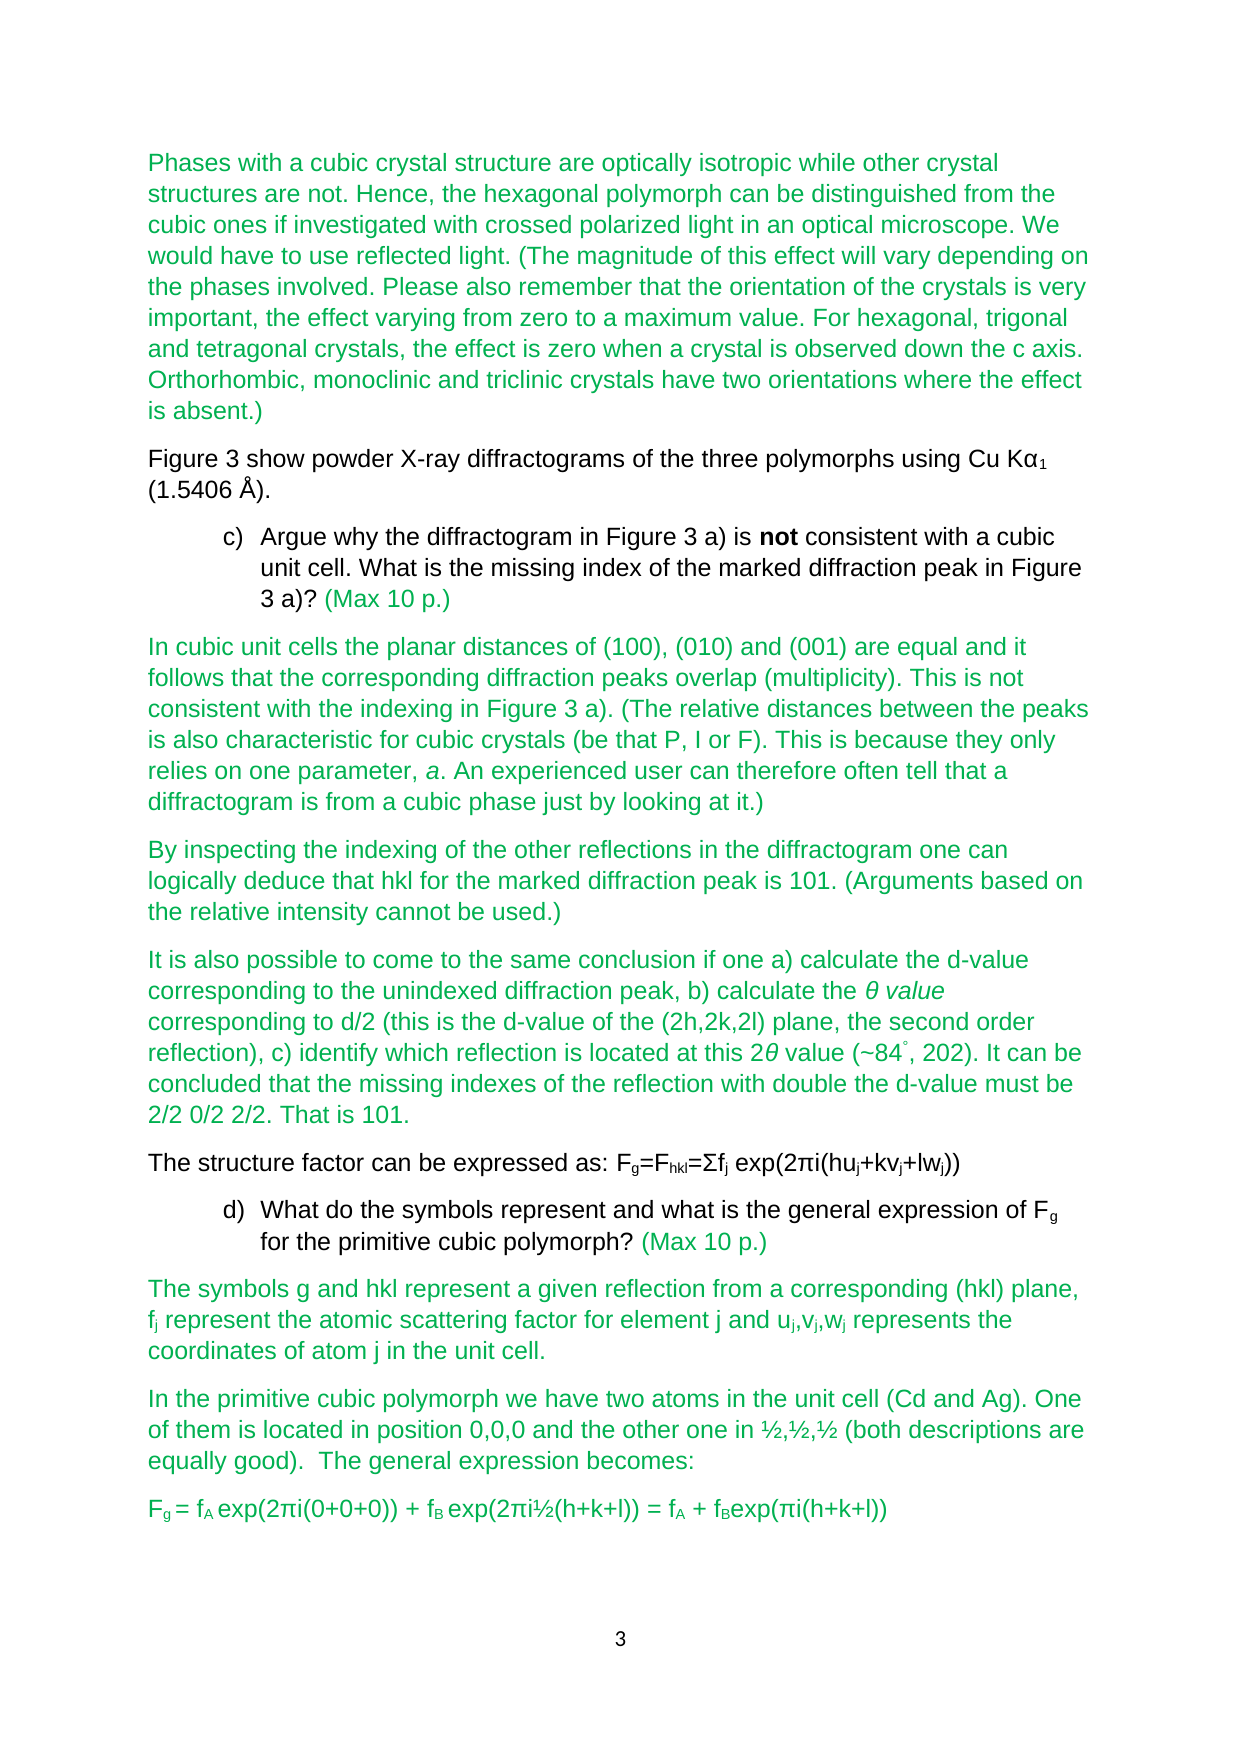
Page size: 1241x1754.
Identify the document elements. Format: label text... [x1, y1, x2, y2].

text Phases with a cubic crystal structure are optically isotropic while other crystal structures are not. Hence, the hexagonal polymorph can be distinguished from the cubic ones if investigated with crossed polarized light in an optical microscope. We would have to use reflected light. (The magnitude of this effect will vary depending on the phases involved. Please also remember that the orientation of the crystals is very important, the effect varying from zero to a maximum value. For hexagonal, trigonal and tetragonal crystals, the effect is zero when a crystal is observed down the c axis. Orthorhombic, monoclinic and triclinic crystals have two orientations where the effect is absent.) [148, 148, 1093, 425]
text In the primitive cubic polymorph we have two atoms in the unit cell (Cd and Ag). One of them is located in position 0,0,0 and the other one in ½,½,½ (both descriptions are equally good). The general expression becomes: [148, 1384, 1093, 1475]
text By inspecting the indexing of the other reflections in the diffractogram one can logically deduce that hkl for the marked diffraction peak is 101. (Arguments based on the relative intensity cannot be used.) [148, 835, 1093, 926]
text The symbols g and hkl represent a given reflection from a corresponding (hkl) plane, fj represent the atomic scattering factor for element j and uj,vj,wj represents the coordinates of atom j in the unit cell. [148, 1274, 1093, 1365]
text It is also possible to come to the same conclusion if one a) calculate the d-value corresponding to the unindexed diffraction peak, b) calculate the θ value corresponding to d/2 (this is the d-value of the (2h,2k,2l) plane, the second order reflection), c) identify which reflection is located at this 2θ value (~84°, 202). It can be concluded that the missing indexes of the reflection with double the d-value must be 2/2 0/2 2/2. That is 101. [148, 945, 1093, 1129]
text The structure factor can be expressed as: Fg=Fhkl=Σfj exp(2πi(huj+kvj+lwj)) [148, 1148, 1093, 1177]
list What do the symbols represent and what is the general expression of Fg for the primitive cubic polymorph? (Max 10 p.) [223, 1196, 1093, 1255]
text Figure 3 show powder X-ray diffractograms of the three polymorphs using Cu Kα1 (1.5406 Å). [148, 444, 1093, 503]
list Argue why the diffractogram in Figure 3 a) is not consistent with a cubic unit cell. What is the missing index of the marked diffraction peak in Figure 3 a)? (Max 10 p.) [223, 522, 1093, 613]
text Fg = fA exp(2πi(0+0+0)) + fB exp(2πi½(h+k+l)) = fA + fBexp(πi(h+k+l)) [148, 1494, 1093, 1523]
text In cubic unit cells the planar distances of (100), (010) and (001) are equal and it follows that the corresponding diffraction peaks overlap (multiplicity). This is not consistent with the indexing in Figure 3 a). (The relative distances between the peaks is also characteristic for cubic crystals (be that P, I or F). This is because they only relies on one parameter, a. An experienced user can therefore often tell that a diffractogram is from a cubic phase just by looking at it.) [148, 632, 1093, 816]
